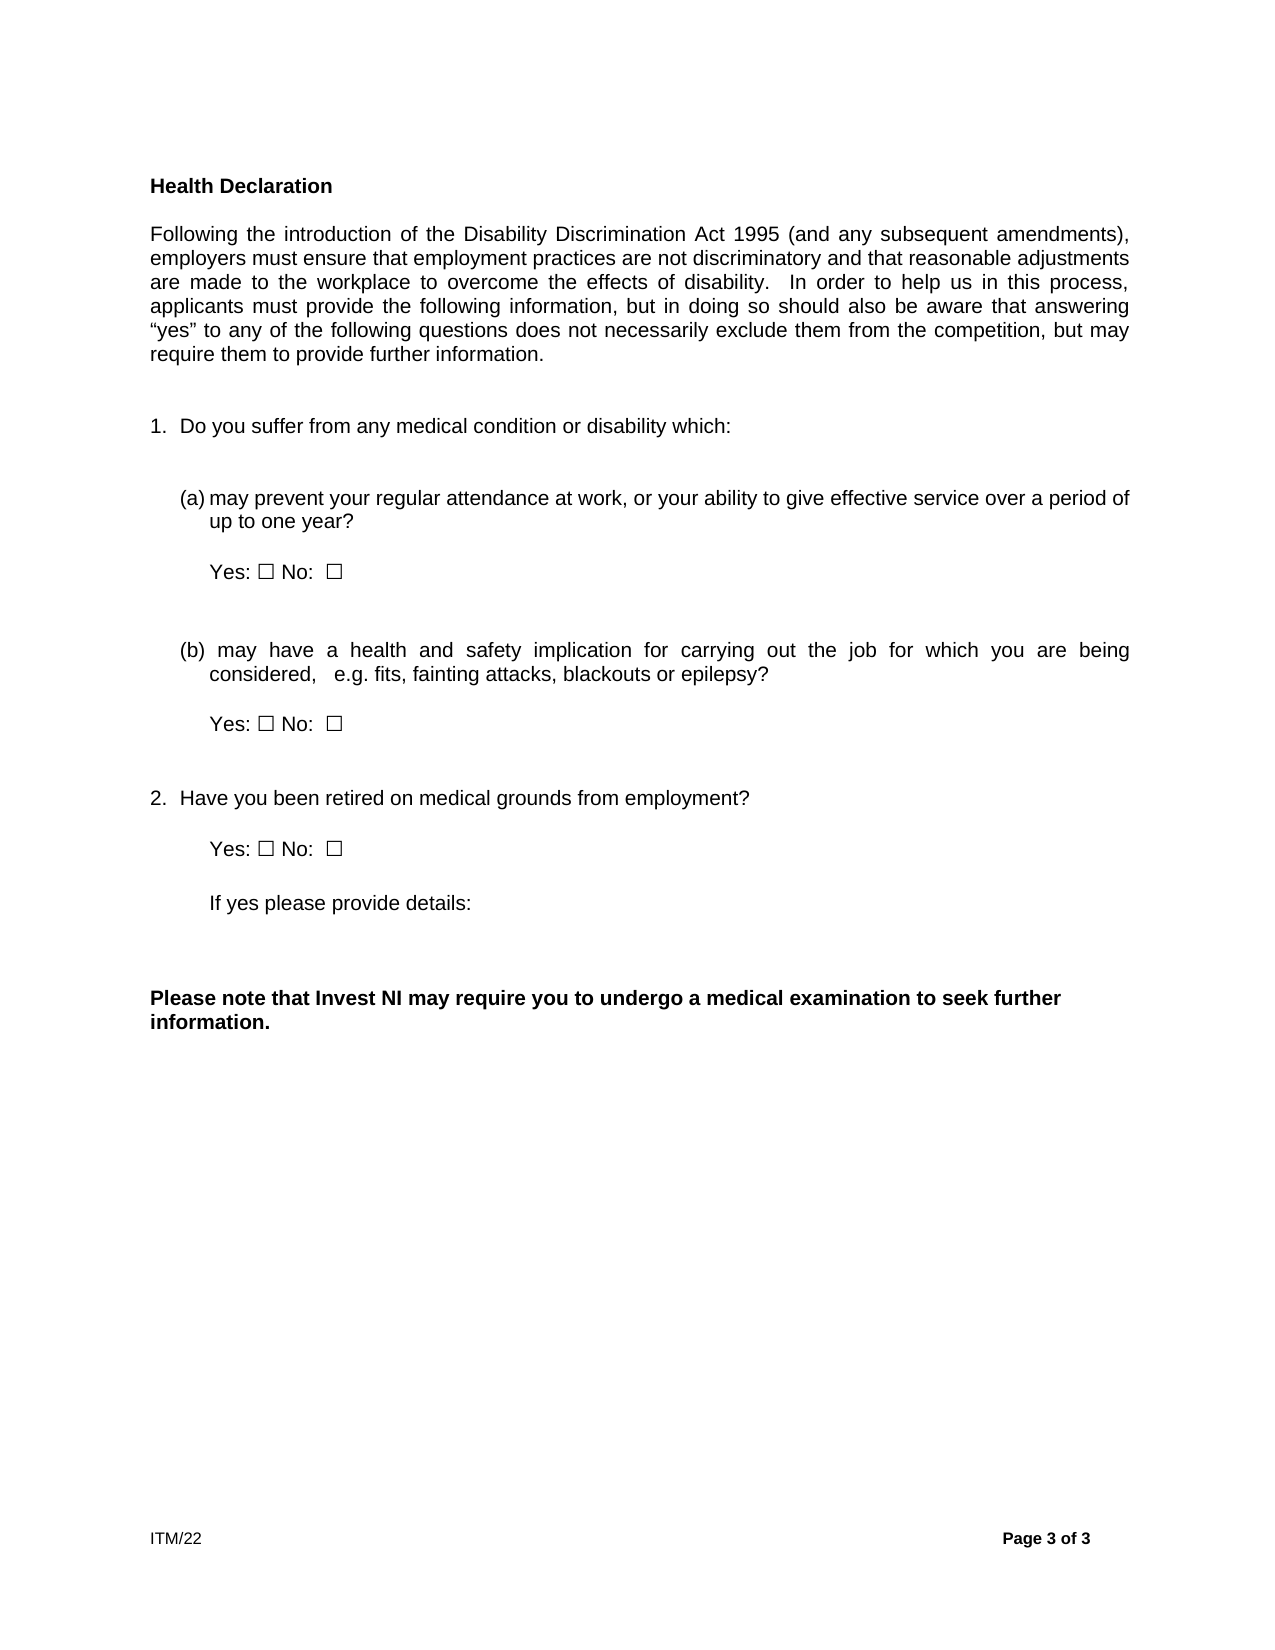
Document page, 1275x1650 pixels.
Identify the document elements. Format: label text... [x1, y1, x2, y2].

list may prevent your regular attendance at work, or your ability to give effective service over a period of up to one year? [179, 485, 1131, 533]
text Following the introduction of the Disability Discrimination Act 1995 (and any subsequent amendments), employers must ensure that employment practices are not discriminatory and that reasonable adjustments are made to the workplace to overcome the effects of disability. In order to help us in this process, applicants must provide the following information, but in doing so should also be aware that answering “yes” to any of the following questions does not necessarily exclude them from the competition, but may require them to provide further information. [150, 222, 1131, 366]
list Do you suffer from any medical condition or disability which: [150, 413, 1131, 437]
text Yes: No: [179, 709, 1131, 738]
text Health Declaration [150, 174, 1131, 198]
text If yes please provide details: [150, 890, 1131, 914]
text Please note that Invest NI may require you to undergo a medical examination to seek further information. [150, 986, 1131, 1034]
list Have you been retired on medical grounds from employment? [150, 786, 1131, 810]
text (b) may have a health and safety implication for carrying out the job for which you are being considered, e.g. fits, fainting attacks, blackouts or epilepsy? [179, 638, 1131, 686]
text Yes: No: [209, 557, 1131, 586]
list Yes: No: [209, 834, 1131, 862]
